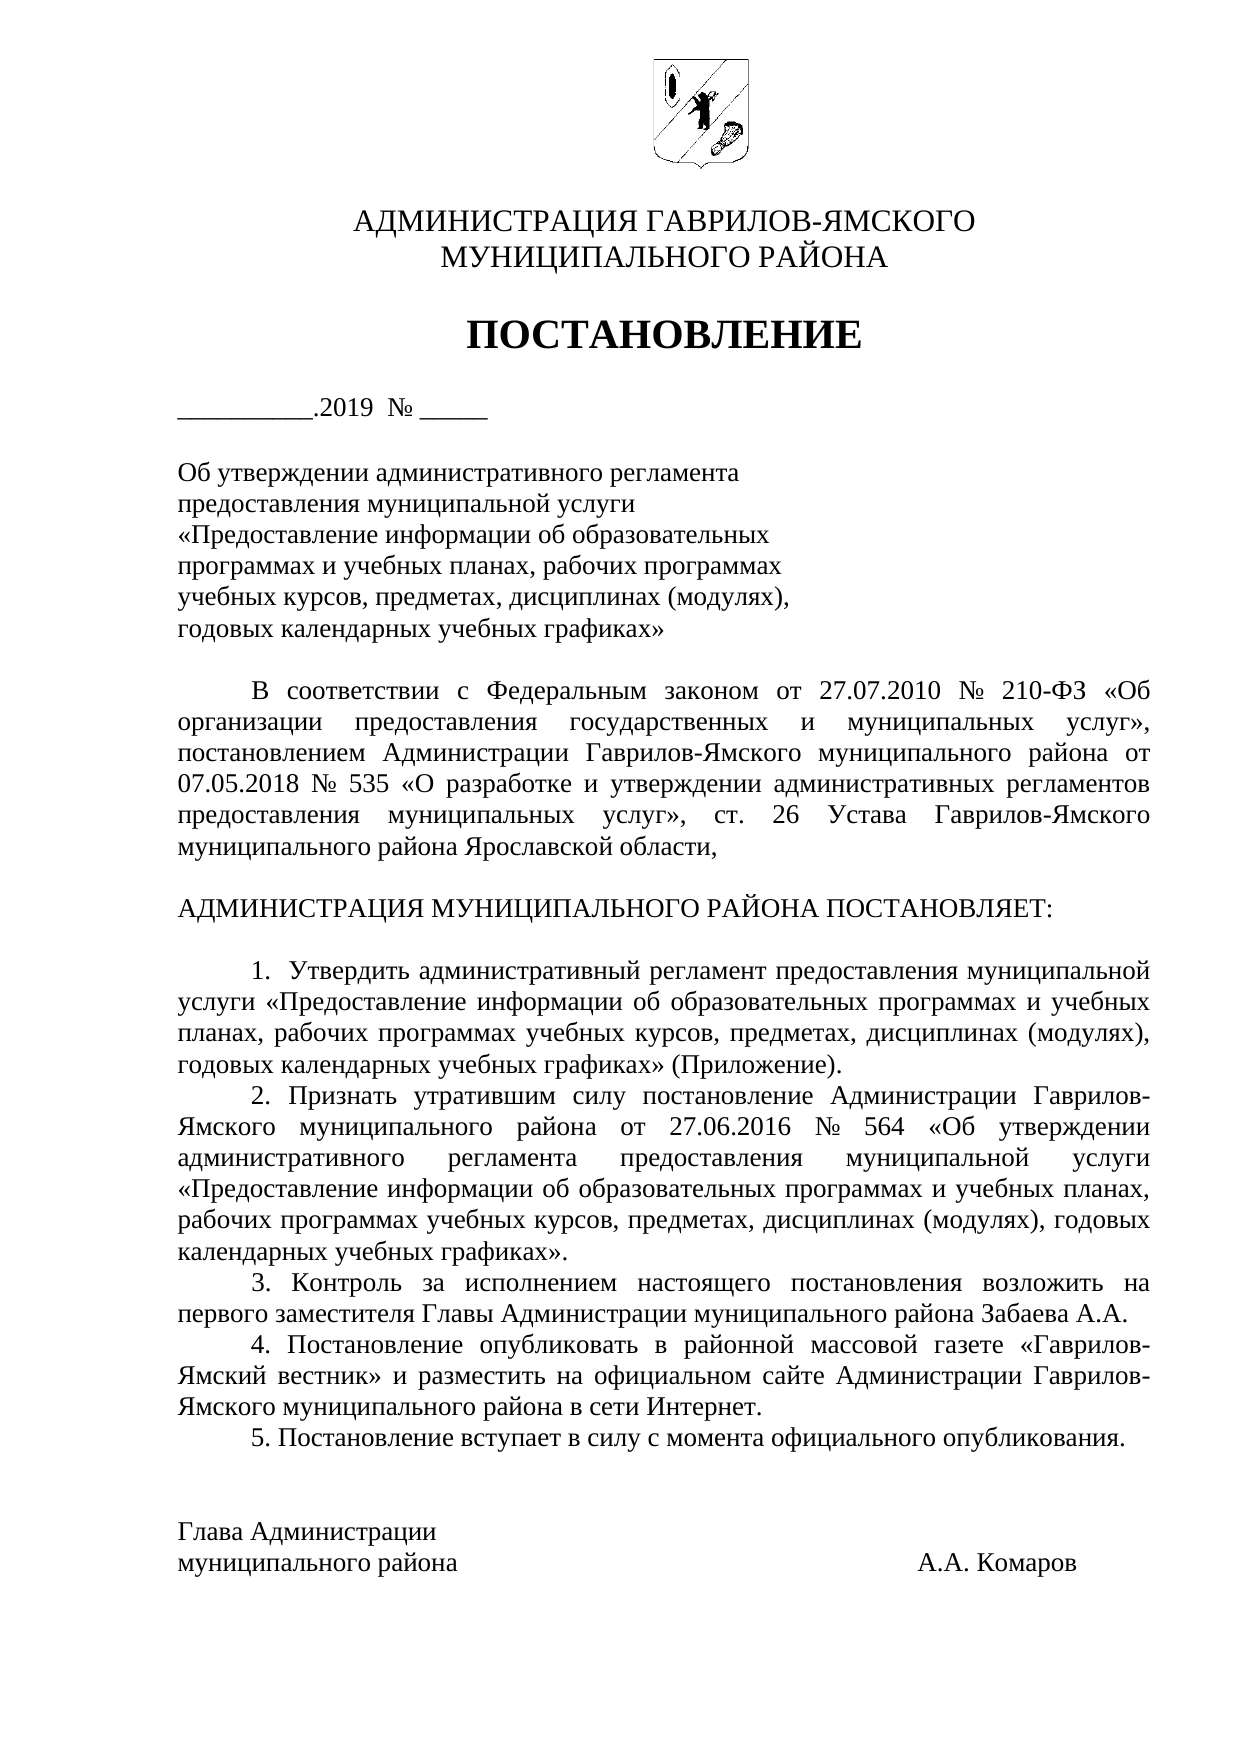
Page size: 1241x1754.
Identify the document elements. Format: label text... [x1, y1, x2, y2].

text АДМИНИСТРАЦИЯ ГАВРИЛОВ-ЯМСКОГО [177, 202, 1152, 238]
text Глава Администрации [177, 1515, 1152, 1546]
text учебных курсов, предметах, дисциплинах (модулях), [177, 581, 1152, 612]
text 3. Контроль за исполнением настоящего постановления возложить на первого заместителя Главы Администрации муниципального района Забаева А.А. [177, 1266, 1152, 1328]
list Утвердить административный регламент предоставления муниципальной услуги «Предоставление информации об образовательных программах и учебных планах, рабочих программах учебных курсов, предметах, дисциплинах (модулях), годовых календарных учебных графиках» (Приложение). [177, 954, 1152, 1079]
text МУНИЦИПАЛЬНОГО РАЙОНА [177, 238, 1152, 274]
text В соответствии с Федеральным законом от 27.07.2010 № 210-ФЗ «Об организации предоставления государственных и муниципальных услуг», постановлением Администрации Гаврилов-Ямского муниципального района от 07.05.2018 № 535 «О разработке и утверждении административных регламентов предоставления муниципальных услуг», ст. 26 Устава Гаврилов-Ямского муниципального района Ярославской области, [177, 674, 1152, 861]
text АДМИНИСТРАЦИЯ МУНИЦИПАЛЬНОГО РАЙОНА ПОСТАНОВЛЯЕТ: [177, 892, 1152, 923]
text «Предоставление информации об образовательных [177, 518, 1152, 549]
list Признать утратившим силу постановление Администрации Гаврилов-Ямского муниципального района от 27.06.2016 № 564 «Об утверждении административного регламента предоставления муниципальной услуги «Предоставление информации об образовательных программах и учебных планах, рабочих программах учебных курсов, предметах, дисциплинах (модулях), годовых календарных учебных графиках». [177, 1079, 1152, 1266]
text предоставления муниципальной услуги [177, 487, 1152, 518]
text Об утверждении административного регламента [177, 456, 1152, 487]
text __________.2019 № _____ [177, 391, 1152, 422]
text 4. Постановление опубликовать в районной массовой газете «Гаврилов-Ямский вестник» и разместить на официальном сайте Администрации Гаврилов-Ямского муниципального района в сети Интернет. [177, 1328, 1152, 1421]
text ПОСТАНОВЛЕНИЕ [177, 310, 1152, 358]
text 5. Постановление вступает в силу с момента официального опубликования. [177, 1421, 1152, 1453]
text муниципального района А.А. Комаров [177, 1546, 1152, 1577]
text годовых календарных учебных графиках» [177, 612, 1152, 643]
text программах и учебных планах, рабочих программах [177, 549, 1152, 581]
picture [653, 59, 749, 169]
